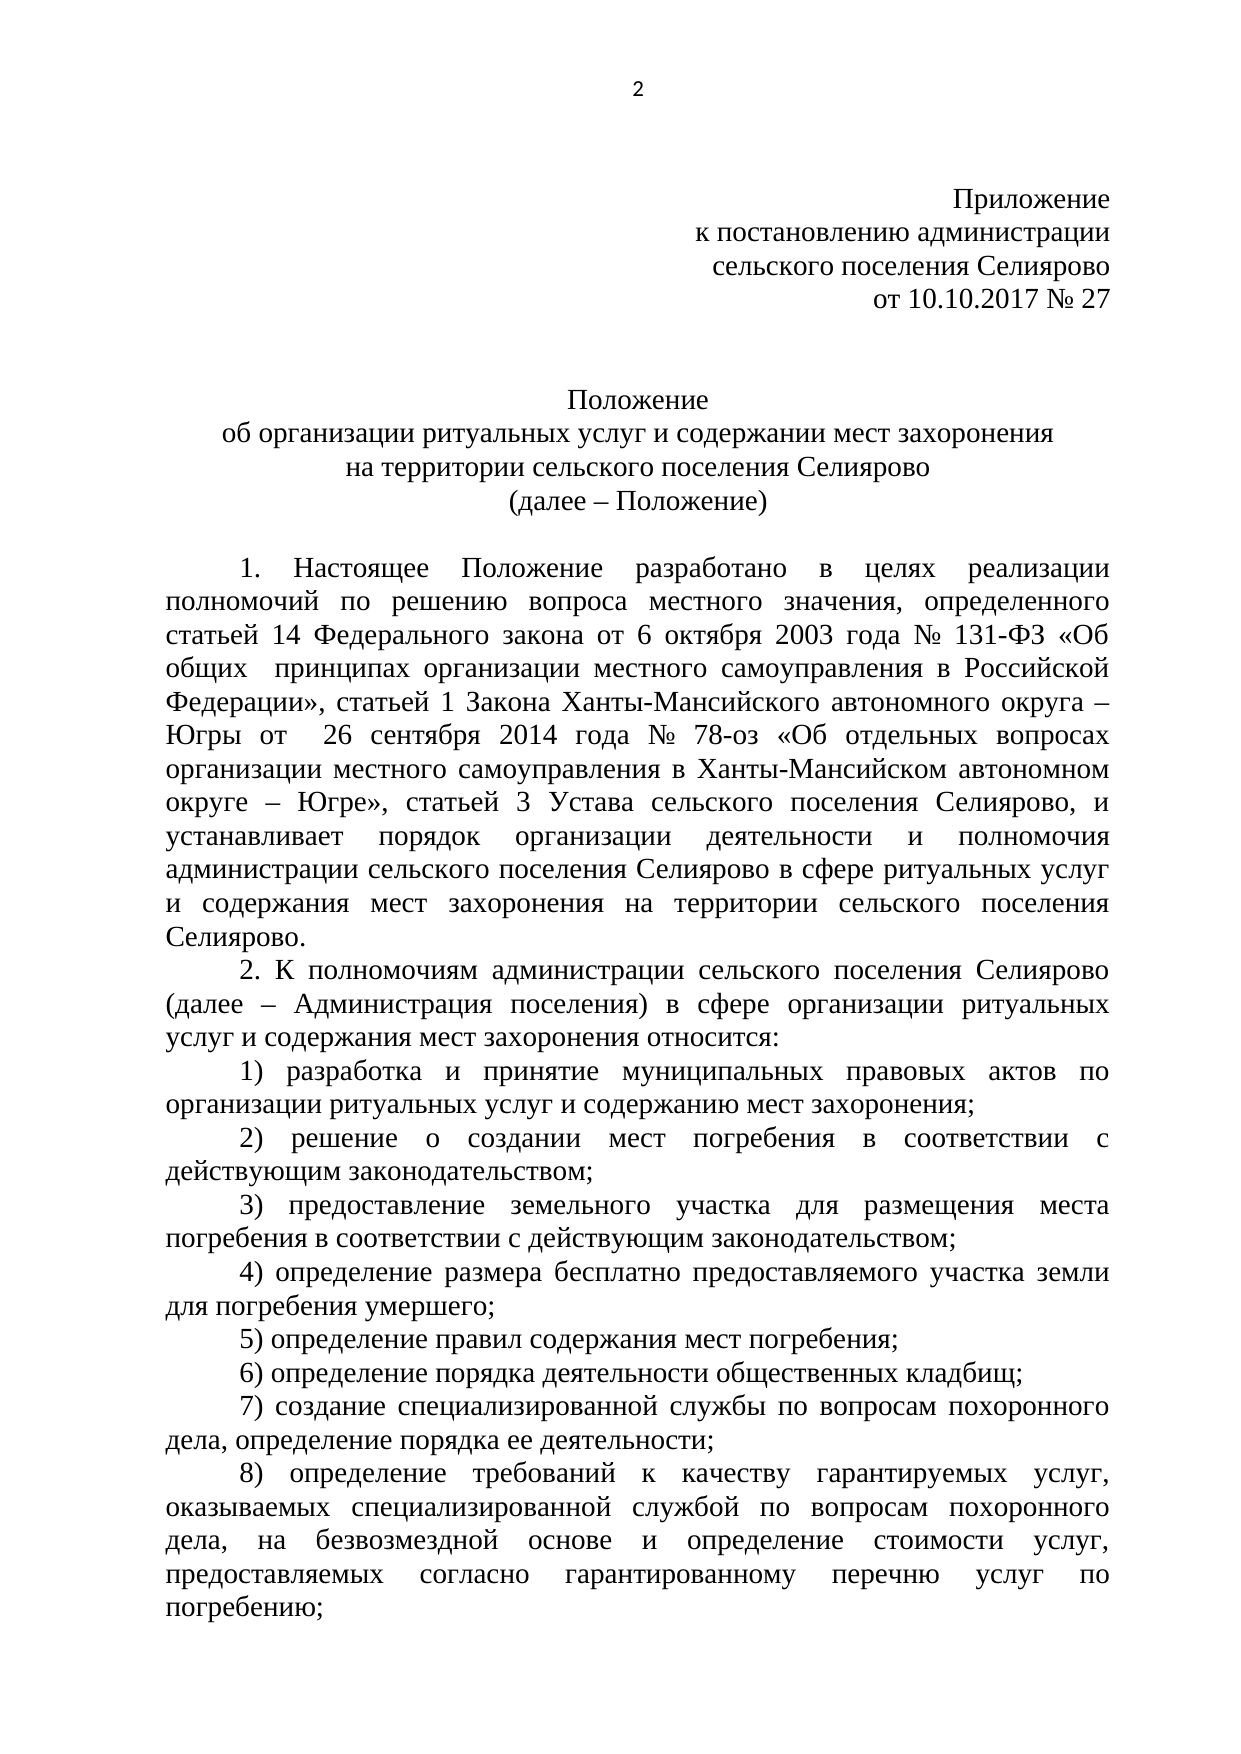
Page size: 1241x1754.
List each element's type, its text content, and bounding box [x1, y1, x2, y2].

text 6) определение порядка деятельности общественных кладбищ; [165, 1355, 1110, 1388]
text об организации ритуальных услуг и содержании мест захоронения [165, 416, 1110, 449]
text 2. К полномочиям администрации сельского поселения Селиярово (далее – Администрация поселения) в сфере организации ритуальных услуг и содержания мест захоронения относится: [165, 952, 1110, 1053]
text к постановлению администрации [165, 214, 1110, 248]
text 1) разработка и принятие муниципальных правовых актов по организации ритуальных услуг и содержанию мест захоронения; [165, 1053, 1110, 1120]
text 7) создание специализированной службы по вопросам похоронного дела, определение порядка ее деятельности; [165, 1388, 1110, 1455]
text 8) определение требований к качеству гарантируемых услуг, оказываемых специализированной службой по вопросам похоронного дела, на безвозмездной основе и определение стоимости услуг, предоставляемых согласно гарантированному перечню услуг по погребению; [165, 1455, 1110, 1623]
text 3) предоставление земельного участка для размещения места погребения в соответствии с действующим законодательством; [165, 1187, 1110, 1254]
text сельского поселения Селиярово [165, 248, 1110, 281]
text 4) определение размера бесплатно предоставляемого участка земли для погребения умершего; [165, 1254, 1110, 1321]
text Приложение [165, 181, 1110, 214]
text на территории сельского поселения Селиярово [165, 449, 1110, 483]
text 1. Настоящее Положение разработано в целях реализации полномочий по решению вопроса местного значения, определенного статьей 14 Федерального закона от 6 октября 2003 года № 131-ФЗ «Об общих принципах организации местного самоуправления в Российской Федерации», статьей 1 Закона Ханты-Мансийского автономного округа – Югры от 26 сентября 2014 года № 78-оз «Об отдельных вопросах организации местного самоуправления в Ханты-Мансийском автономном округе – Югре», статьей 3 Устава сельского поселения Селиярово, и устанавливает порядок организации деятельности и полномочия администрации сельского поселения Селиярово в сфере ритуальных услуг и содержания мест захоронения на территории сельского поселения Селиярово. [165, 550, 1110, 952]
text 2) решение о создании мест погребения в соответствии с действующим законодательством; [165, 1120, 1110, 1187]
text Положение [165, 382, 1110, 416]
text 5) определение правил содержания мест погребения; [165, 1321, 1110, 1355]
text (далее – Положение) [165, 483, 1110, 516]
text от 10.10.2017 № 27 [165, 281, 1110, 315]
